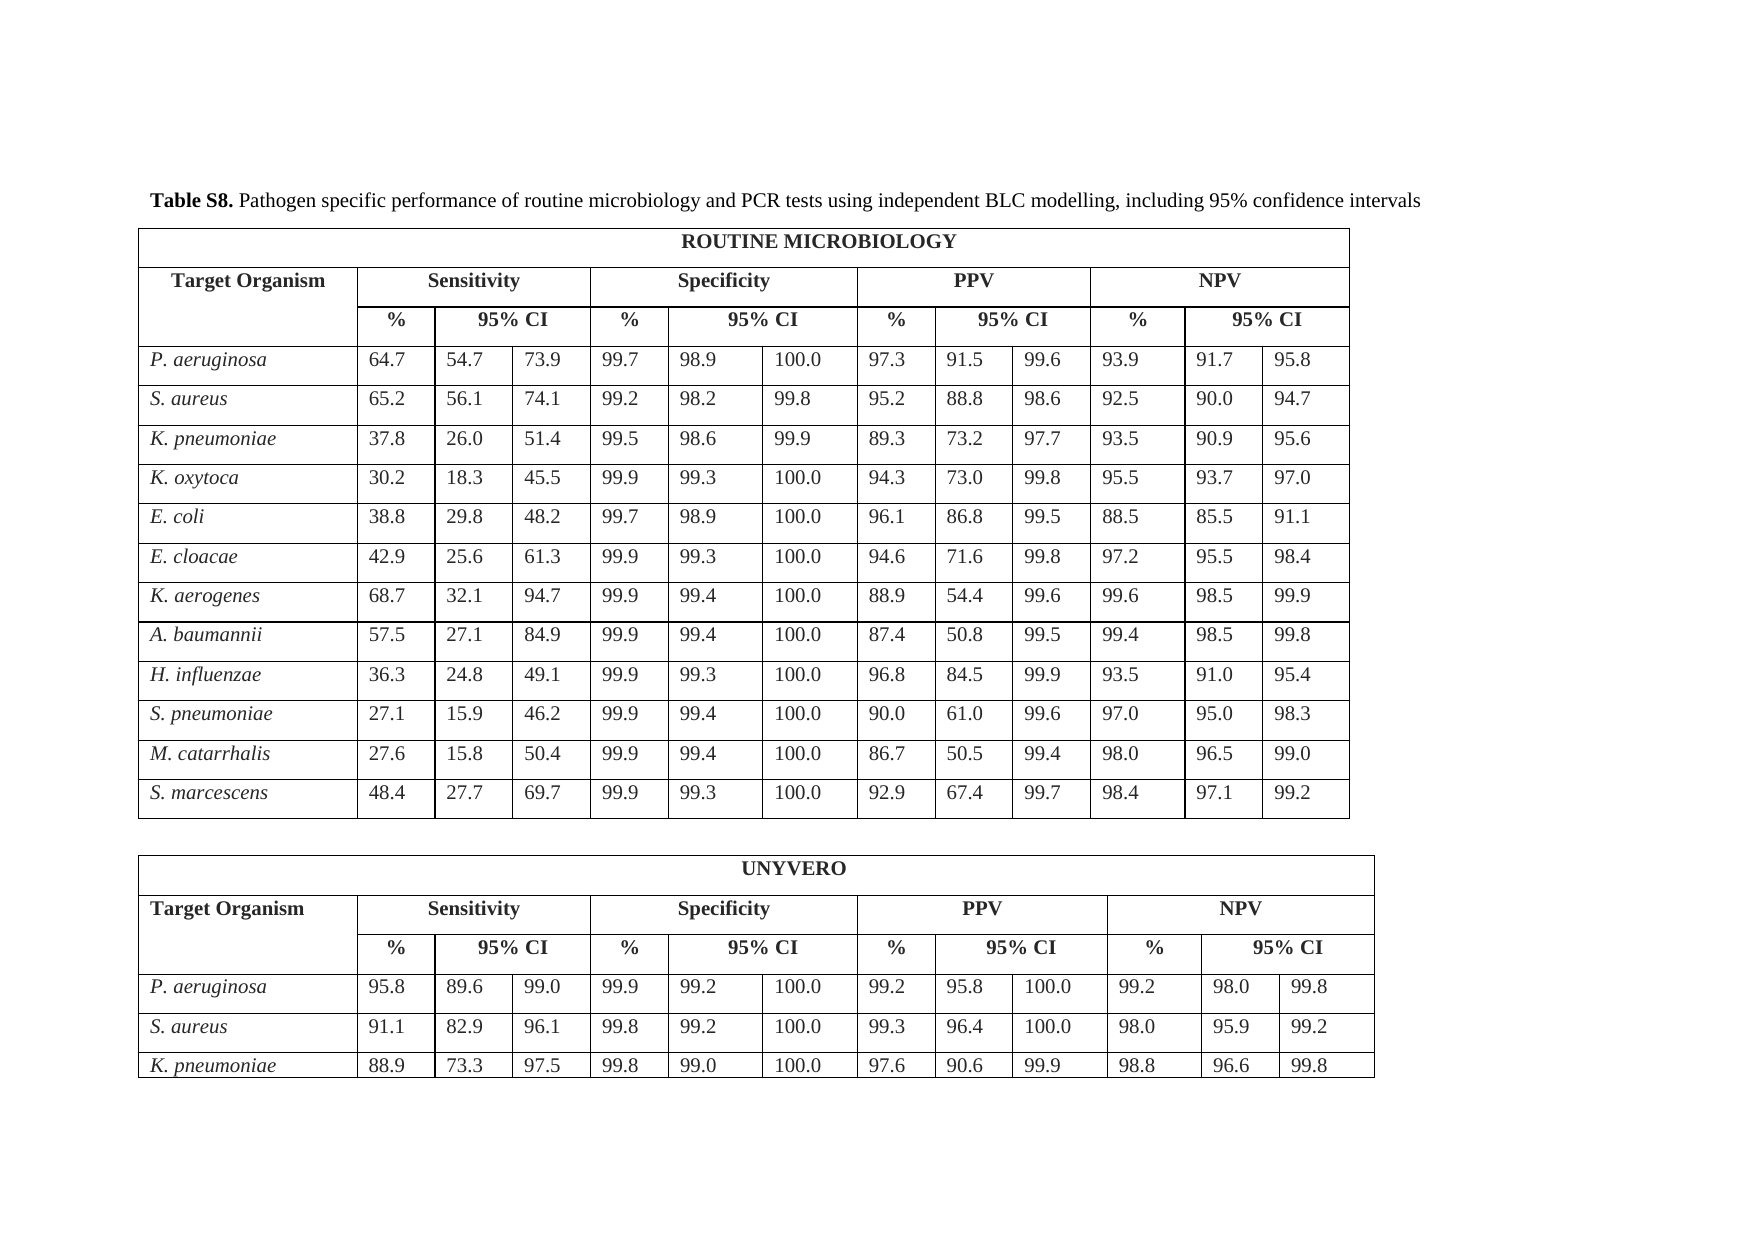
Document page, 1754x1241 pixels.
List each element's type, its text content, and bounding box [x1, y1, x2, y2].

table_cell 100.0 [763, 701, 857, 739]
table_cell 99.9 [591, 544, 668, 582]
table_cell 99.0 [1263, 741, 1349, 779]
table_cell 97.6 [858, 1053, 935, 1077]
table_cell 98.3 [1263, 701, 1349, 739]
table_cell 50.4 [513, 741, 590, 779]
table_cell 74.1 [513, 386, 590, 424]
table_cell 99.7 [1013, 780, 1090, 818]
table_cell 88.9 [358, 1053, 434, 1077]
table_cell 99.9 [1013, 1053, 1107, 1077]
table_cell 99.4 [669, 623, 762, 661]
table_cell % [591, 308, 668, 346]
table_cell 98.4 [1091, 780, 1184, 818]
table_cell 98.5 [1186, 583, 1262, 621]
table_header ROUTINE MICROBIOLOGY [139, 229, 1349, 267]
table_cell 97.1 [1186, 780, 1262, 818]
table_cell 99.7 [591, 347, 668, 385]
table_cell % [1091, 308, 1184, 346]
table_cell 73.3 [436, 1053, 512, 1077]
table_cell 73.9 [513, 347, 590, 385]
table_cell 98.9 [669, 347, 762, 385]
table_cell 99.3 [858, 1014, 935, 1052]
table_cell 49.1 [513, 662, 590, 700]
table_cell Sensitivity [358, 268, 590, 306]
table_cell 90.0 [858, 701, 935, 739]
table_cell 29.8 [436, 504, 512, 543]
table_cell 73.0 [936, 465, 1012, 503]
table_cell 96.1 [513, 1014, 590, 1052]
table_cell 95% CI [436, 308, 590, 346]
table_cell E. cloacae [139, 544, 357, 582]
table_cell 99.6 [1013, 583, 1090, 621]
table_cell 99.7 [591, 504, 668, 543]
table_cell 89.3 [858, 426, 935, 464]
table_cell 15.8 [436, 741, 512, 779]
table_cell 95.2 [858, 386, 935, 424]
table_cell 98.6 [1013, 386, 1090, 424]
table_cell 99.9 [763, 426, 857, 464]
table_cell 73.2 [936, 426, 1012, 464]
table_cell 98.4 [1263, 544, 1349, 582]
table_cell 99.3 [669, 780, 762, 818]
table_cell 90.6 [936, 1053, 1012, 1077]
table_cell 99.6 [1013, 347, 1090, 385]
table_cell 71.6 [936, 544, 1012, 582]
table_cell 99.2 [669, 975, 762, 1013]
table_cell 99.8 [1280, 1053, 1374, 1077]
table_cell 95% CI [936, 308, 1090, 346]
table_cell 100.0 [763, 975, 857, 1013]
table_cell 37.8 [358, 426, 434, 464]
subtitle Table S8. Pathogen specific performance of routine microbiology and PCR tests using independent BLC modelling, including 95% confidence intervals [150, 187, 1604, 212]
table_cell 99.2 [591, 386, 668, 424]
table_cell 99.4 [669, 701, 762, 739]
table_cell 100.0 [763, 662, 857, 700]
table_cell 94.3 [858, 465, 935, 503]
table_cell 99.9 [591, 701, 668, 739]
table_cell 99.8 [763, 386, 857, 424]
table_cell S. pneumoniae [139, 701, 357, 739]
table_cell 50.5 [936, 741, 1012, 779]
table_cell 99.4 [1091, 623, 1184, 661]
table_cell 30.2 [358, 465, 434, 503]
table_cell 26.0 [436, 426, 512, 464]
table_cell 95% CI [669, 308, 857, 346]
table_cell 93.5 [1091, 426, 1184, 464]
table_cell 87.4 [858, 623, 935, 661]
table_cell K. pneumoniae [139, 426, 357, 464]
table_cell 91.0 [1186, 662, 1262, 700]
table_cell S. marcescens [139, 780, 357, 818]
table_cell 90.0 [1186, 386, 1262, 424]
table_cell 99.2 [669, 1014, 762, 1052]
table_cell 99.8 [1263, 623, 1349, 661]
table_cell 99.0 [513, 975, 590, 1013]
table_cell 95.0 [1186, 701, 1262, 739]
table_cell % [1108, 935, 1201, 973]
table_cell 93.7 [1186, 465, 1262, 503]
table_cell 100.0 [763, 741, 857, 779]
table_cell 95% CI [669, 935, 857, 973]
table_cell 98.9 [669, 504, 762, 543]
table_cell 99.2 [858, 975, 935, 1013]
table_cell 51.4 [513, 426, 590, 464]
table_cell PPV [858, 896, 1107, 934]
table_cell 99.9 [1263, 583, 1349, 621]
table_cell 94.7 [513, 583, 590, 621]
table_cell 45.5 [513, 465, 590, 503]
table_header UNYVERO [139, 856, 1374, 895]
table_cell 95% CI [436, 935, 590, 973]
table_cell S. aureus [139, 1014, 357, 1052]
table_cell 64.7 [358, 347, 434, 385]
table_cell 99.6 [1013, 701, 1090, 739]
table_cell S. aureus [139, 386, 357, 424]
table_cell 99.2 [1280, 1014, 1374, 1052]
table_cell 67.4 [936, 780, 1012, 818]
table_cell 98.0 [1108, 1014, 1201, 1052]
table_cell 100.0 [763, 1053, 857, 1077]
table_cell 97.3 [858, 347, 935, 385]
table_cell 84.5 [936, 662, 1012, 700]
table_cell 91.1 [1263, 504, 1349, 543]
table_cell 98.6 [669, 426, 762, 464]
table_cell 99.9 [1013, 662, 1090, 700]
table_cell 27.1 [358, 701, 434, 739]
table_cell 42.9 [358, 544, 434, 582]
table_cell 91.7 [1186, 347, 1262, 385]
table_cell 95.8 [1263, 347, 1349, 385]
table_cell 85.5 [1186, 504, 1262, 543]
table_cell 48.2 [513, 504, 590, 543]
table_cell 92.5 [1091, 386, 1184, 424]
table_cell 54.4 [936, 583, 1012, 621]
table_cell 24.8 [436, 662, 512, 700]
table_cell 99.9 [591, 623, 668, 661]
table_cell 99.2 [1263, 780, 1349, 818]
table_cell 95.9 [1202, 1014, 1279, 1052]
table_cell 96.1 [858, 504, 935, 543]
table_cell 84.9 [513, 623, 590, 661]
table_cell 99.8 [591, 1053, 668, 1077]
table_cell 27.6 [358, 741, 434, 779]
table_cell NPV [1108, 896, 1374, 934]
table_cell K. pneumoniae [139, 1053, 357, 1077]
table_cell 97.0 [1091, 701, 1184, 739]
table_cell 99.6 [1091, 583, 1184, 621]
table_cell 99.9 [591, 780, 668, 818]
table_cell 97.7 [1013, 426, 1090, 464]
table_cell H. influenzae [139, 662, 357, 700]
table_cell 95.5 [1091, 465, 1184, 503]
table_cell 27.1 [436, 623, 512, 661]
table_cell 27.7 [436, 780, 512, 818]
table_cell 95.5 [1186, 544, 1262, 582]
table_cell 56.1 [436, 386, 512, 424]
table_cell 99.4 [669, 583, 762, 621]
table_cell 98.8 [1108, 1053, 1201, 1077]
table_cell 95.6 [1263, 426, 1349, 464]
table_cell Target Organism [139, 268, 357, 346]
table_cell 100.0 [1013, 1014, 1107, 1052]
table_cell % [358, 308, 434, 346]
table_cell 99.8 [1280, 975, 1374, 1013]
table_cell 99.9 [591, 465, 668, 503]
table_cell 46.2 [513, 701, 590, 739]
table_cell 95% CI [936, 935, 1107, 973]
table_cell 18.3 [436, 465, 512, 503]
table_cell 95% CI [1186, 308, 1349, 346]
table_cell 97.0 [1263, 465, 1349, 503]
table_cell PPV [858, 268, 1090, 306]
table_cell 99.9 [591, 662, 668, 700]
table_cell 97.5 [513, 1053, 590, 1077]
table_cell 100.0 [763, 504, 857, 543]
table_cell 99.9 [591, 975, 668, 1013]
table_cell 91.1 [358, 1014, 434, 1052]
table_cell 61.3 [513, 544, 590, 582]
table_cell 88.5 [1091, 504, 1184, 543]
table_cell 99.0 [669, 1053, 762, 1077]
table_cell 99.9 [591, 741, 668, 779]
table_cell Target Organism [139, 896, 357, 973]
table_cell 95.8 [358, 975, 434, 1013]
table_cell % [858, 935, 935, 973]
table_cell 32.1 [436, 583, 512, 621]
table_cell 54.7 [436, 347, 512, 385]
table_cell 96.8 [858, 662, 935, 700]
table_cell 99.8 [1013, 544, 1090, 582]
table_cell 100.0 [763, 583, 857, 621]
table_cell 96.4 [936, 1014, 1012, 1052]
table_cell 99.3 [669, 465, 762, 503]
table_cell 57.5 [358, 623, 434, 661]
table_cell 65.2 [358, 386, 434, 424]
table_cell 96.5 [1186, 741, 1262, 779]
table_cell 99.5 [1013, 623, 1090, 661]
table_cell 61.0 [936, 701, 1012, 739]
table_cell 91.5 [936, 347, 1012, 385]
table_cell P. aeruginosa [139, 347, 357, 385]
table_cell 99.9 [591, 583, 668, 621]
table_cell K. aerogenes [139, 583, 357, 621]
table_cell 98.0 [1091, 741, 1184, 779]
table_cell 100.0 [763, 544, 857, 582]
table_cell 94.7 [1263, 386, 1349, 424]
table_cell 99.4 [669, 741, 762, 779]
table_cell 100.0 [763, 465, 857, 503]
table_cell 100.0 [1013, 975, 1107, 1013]
table_cell 99.3 [669, 544, 762, 582]
table_cell 100.0 [763, 780, 857, 818]
table_cell 92.9 [858, 780, 935, 818]
table_cell 99.5 [591, 426, 668, 464]
table_cell 90.9 [1186, 426, 1262, 464]
table_cell 100.0 [763, 347, 857, 385]
table_cell 50.8 [936, 623, 1012, 661]
table_cell 93.9 [1091, 347, 1184, 385]
table_cell 99.5 [1013, 504, 1090, 543]
table_cell 86.7 [858, 741, 935, 779]
table_cell 98.0 [1202, 975, 1279, 1013]
table_cell 25.6 [436, 544, 512, 582]
table_cell NPV [1091, 268, 1349, 306]
table_cell 96.6 [1202, 1053, 1279, 1077]
table_cell 94.6 [858, 544, 935, 582]
table_cell 48.4 [358, 780, 434, 818]
table_cell 69.7 [513, 780, 590, 818]
table_cell 93.5 [1091, 662, 1184, 700]
table_cell A. baumannii [139, 623, 357, 661]
table_cell 89.6 [436, 975, 512, 1013]
table_cell 95% CI [1202, 935, 1374, 973]
table_cell 98.2 [669, 386, 762, 424]
table_cell 100.0 [763, 623, 857, 661]
table_cell 99.3 [669, 662, 762, 700]
table_cell P. aeruginosa [139, 975, 357, 1013]
table_cell 97.2 [1091, 544, 1184, 582]
table_cell % [591, 935, 668, 973]
table_cell K. oxytoca [139, 465, 357, 503]
table_cell 99.2 [1108, 975, 1201, 1013]
table_cell 88.8 [936, 386, 1012, 424]
table_cell 68.7 [358, 583, 434, 621]
table_cell M. catarrhalis [139, 741, 357, 779]
table_cell 99.4 [1013, 741, 1090, 779]
table_cell Specificity [591, 896, 857, 934]
table_cell E. coli [139, 504, 357, 543]
table_cell 100.0 [763, 1014, 857, 1052]
table_cell 99.8 [591, 1014, 668, 1052]
table_cell 86.8 [936, 504, 1012, 543]
table_cell % [858, 308, 935, 346]
table_cell 95.8 [936, 975, 1012, 1013]
table_cell 15.9 [436, 701, 512, 739]
table_cell 82.9 [436, 1014, 512, 1052]
table_cell 98.5 [1186, 623, 1262, 661]
table_cell % [358, 935, 434, 973]
table_cell Sensitivity [358, 896, 590, 934]
table_cell 95.4 [1263, 662, 1349, 700]
table_cell 88.9 [858, 583, 935, 621]
table_cell 99.8 [1013, 465, 1090, 503]
table_cell 36.3 [358, 662, 434, 700]
table_cell 38.8 [358, 504, 434, 543]
table_cell Specificity [591, 268, 857, 306]
